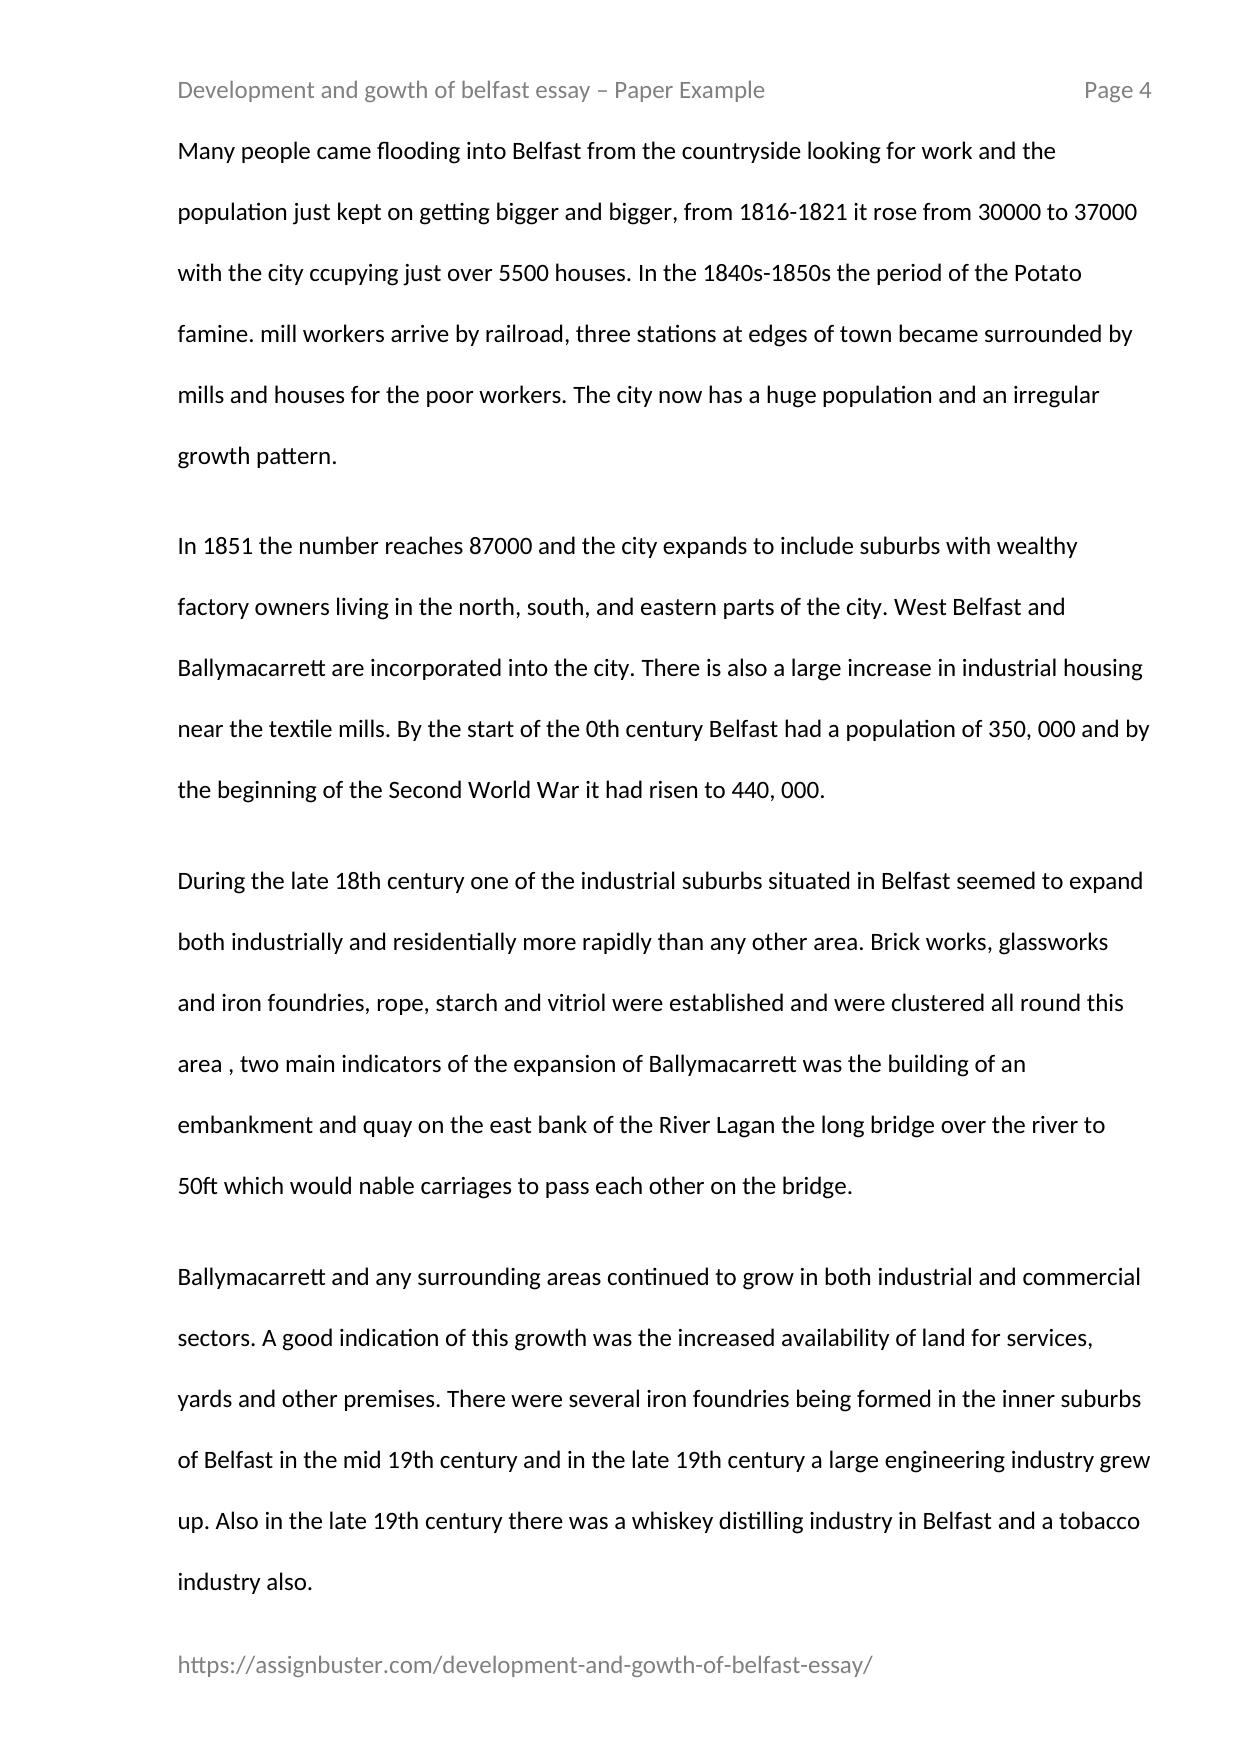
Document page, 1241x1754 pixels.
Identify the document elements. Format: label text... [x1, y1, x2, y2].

text In 1851 the number reaches 87000 and the city expands to include suburbs with wealthy factory owners living in the north, south, and eastern parts of the city. West Belfast and Ballymacarrett are incorporated into the city. There is also a large increase in industrial housing near the textile mills. By the start of the 0th century Belfast had a population of 350, 000 and by the beginning of the Second World War it had risen to 440, 000. [177, 531, 1152, 805]
text Ballymacarrett and any surrounding areas continued to grow in both industrial and commercial sectors. A good indication of this growth was the increased availability of land for services, yards and other premises. There were several iron foundries being formed in the inner suburbs of Belfast in the mid 19th century and in the late 19th century a large engineering industry grew up. Also in the late 19th century there was a whiskey distilling industry in Belfast and a tobacco industry also. [177, 1261, 1152, 1597]
text Many people came flooding into Belfast from the countryside looking for work and the population just kept on getting bigger and bigger, from 1816-1821 it rose from 30000 to 37000 with the city ccupying just over 5500 houses. In the 1840s-1850s the period of the Potato famine. mill workers arrive by railroad, three stations at edges of town became surrounded by mills and houses for the poor workers. The city now has a huge population and an irregular growth pattern. [177, 135, 1152, 471]
text During the late 18th century one of the industrial suburbs situated in Belfast seemed to expand both industrially and residentially more rapidly than any other area. Brick works, glassworks and iron foundries, rope, starch and vitriol were established and were clustered all round this area , two main indicators of the expansion of Ballymacarrett was the building of an embankment and quay on the east bank of the River Lagan the long bridge over the river to 50ft which would nable carriages to pass each other on the bridge. [177, 865, 1152, 1201]
